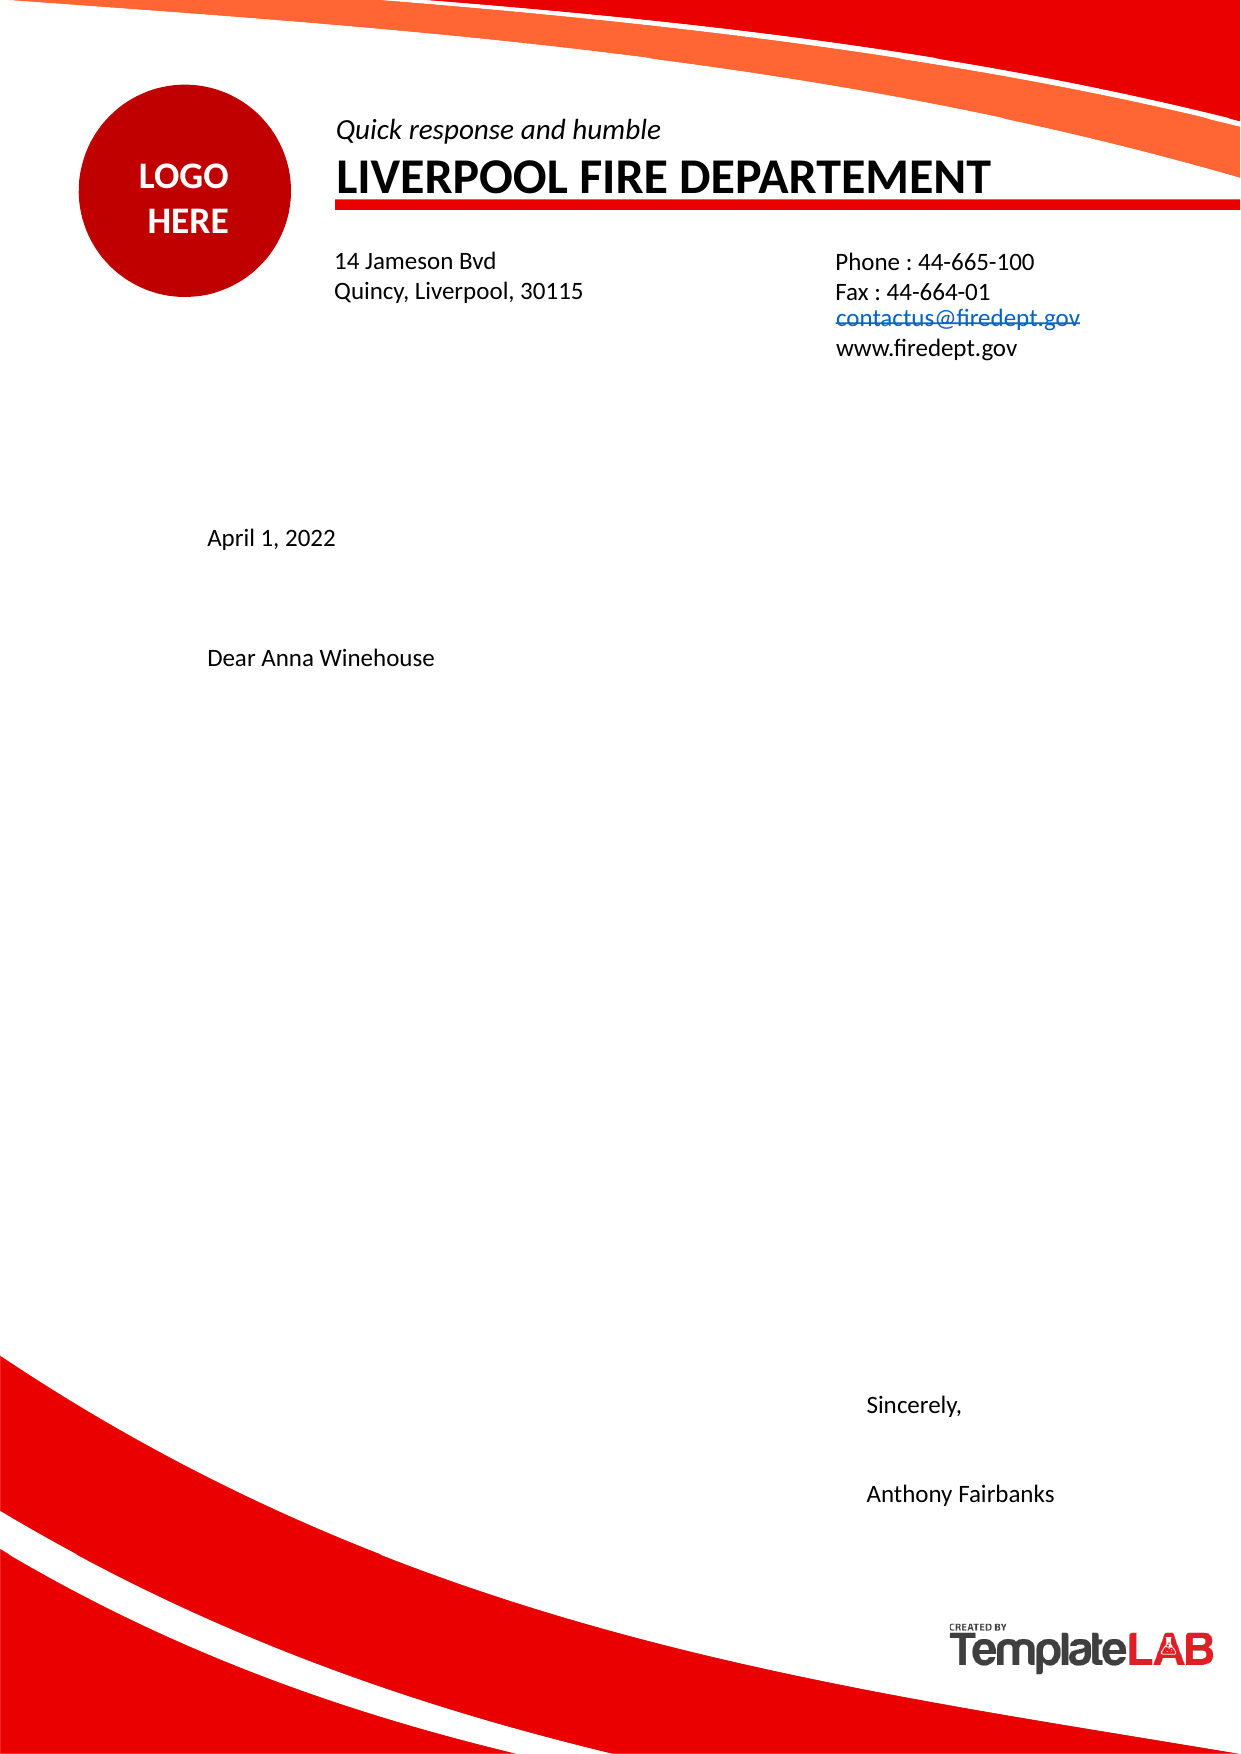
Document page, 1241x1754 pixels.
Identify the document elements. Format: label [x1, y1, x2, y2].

picture [0, 0, 1241, 178]
picture [0, 1355, 1240, 1754]
